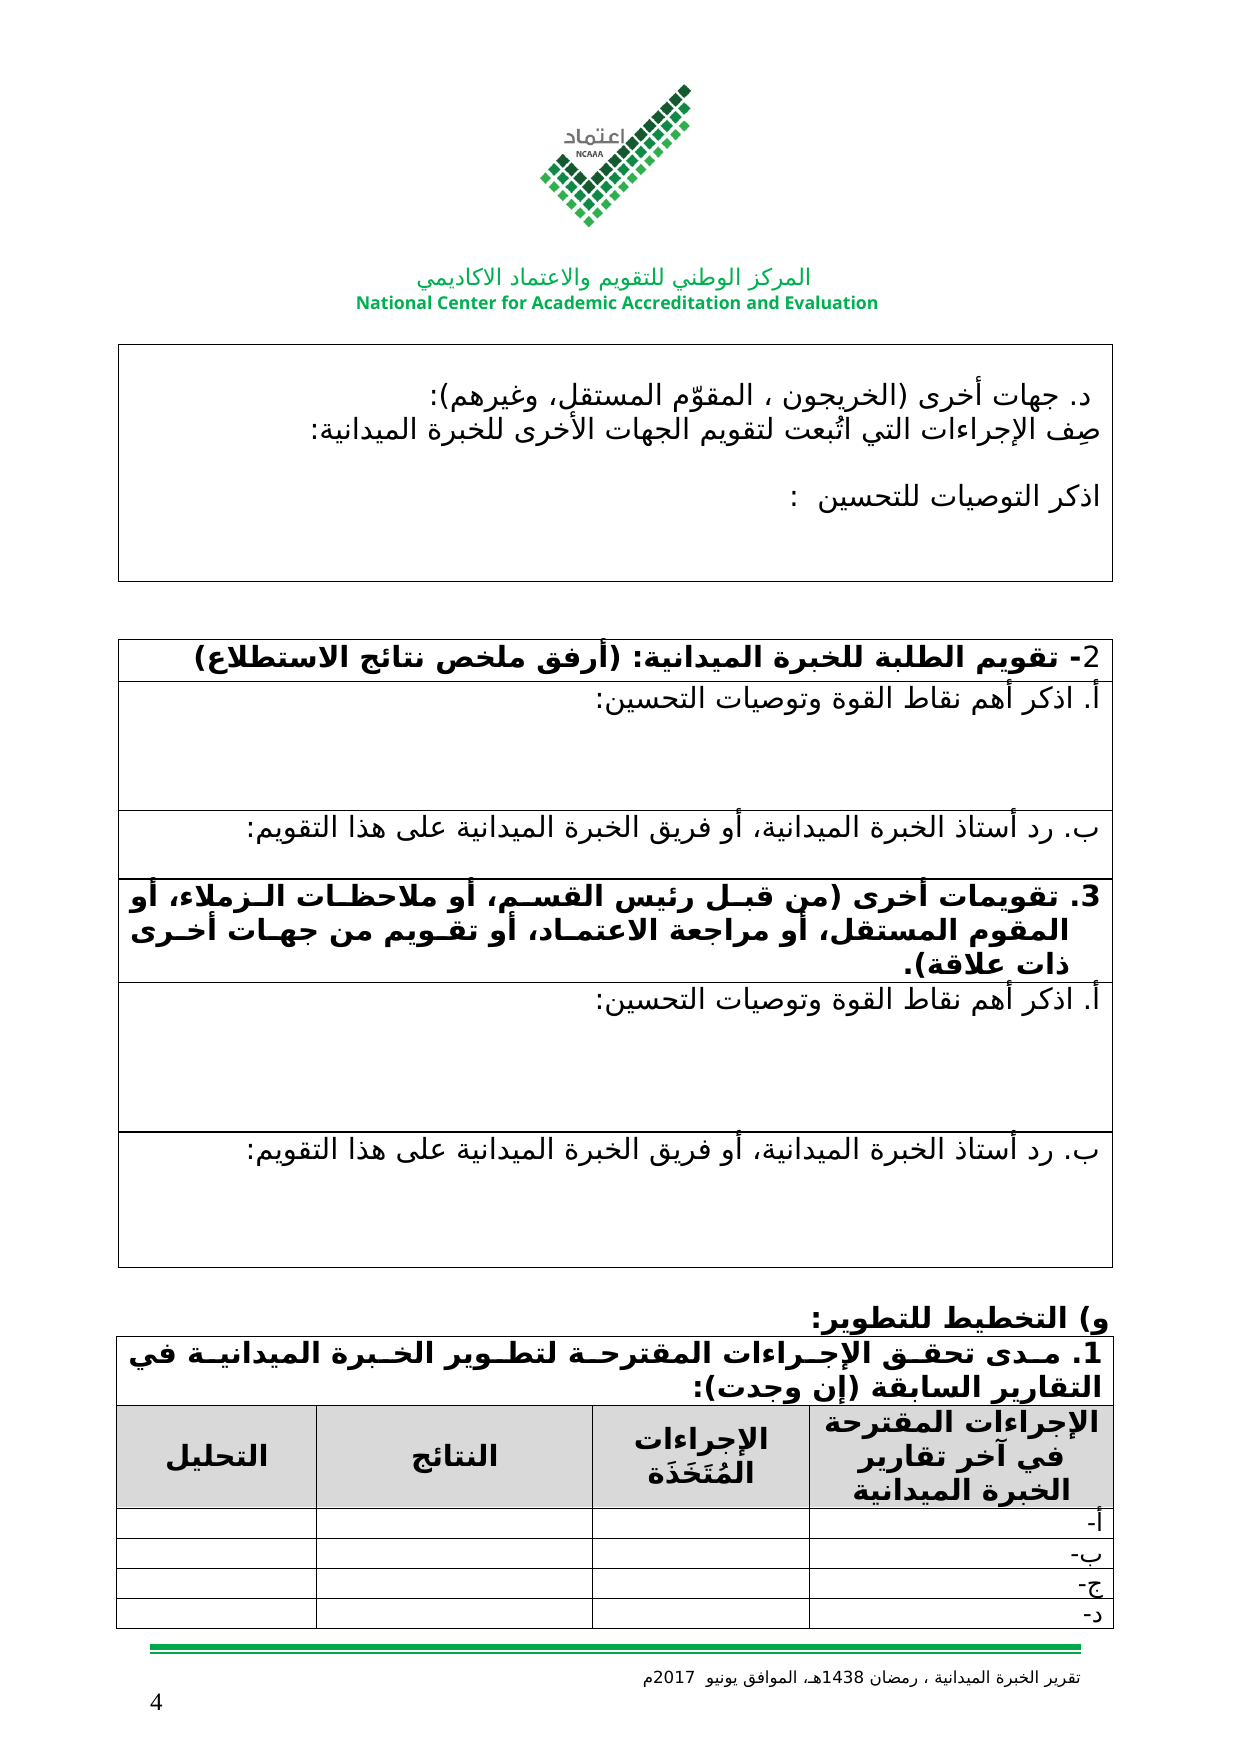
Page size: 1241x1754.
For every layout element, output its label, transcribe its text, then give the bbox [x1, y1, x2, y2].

table_cell د- [810, 1599, 1113, 1628]
table_cell [117, 1509, 316, 1538]
table_cell أ- [810, 1509, 1113, 1538]
table_header 1. مدى تحقق الإجراءات المقترحة لتطوير الخبرة الميدانية في التقارير السابقة (إن وجدت): [117, 1337, 1113, 1404]
table_header 2- تقويم الطلبة للخبرة الميدانية: (أرفق ملخص نتائج الاستطلاع) [119, 640, 1112, 681]
text و) التخطيط للتطوير: [150, 1302, 1110, 1336]
picture [535, 75, 696, 236]
table_cell الإجراءات المُتَخَذَة [593, 1406, 809, 1507]
table_cell النتائج [317, 1406, 592, 1507]
table_cell [117, 1539, 316, 1568]
table_cell [317, 1509, 592, 1538]
table_cell [117, 1599, 316, 1628]
table_cell [593, 1569, 809, 1598]
table_cell [593, 1509, 809, 1538]
table_cell التحليل [117, 1406, 316, 1507]
table_cell أ. اذكر أهم نقاط القوة وتوصيات التحسين: [119, 983, 1112, 1131]
table_cell [317, 1539, 592, 1568]
table_cell [593, 1539, 809, 1568]
table_cell [593, 1599, 809, 1628]
table_cell أ. اذكر أهم نقاط القوة وتوصيات التحسين: [119, 682, 1112, 809]
table_cell ب. رد أستاذ الخبرة الميدانية، أو فريق الخبرة الميدانية على هذا التقويم: [119, 1133, 1112, 1267]
table_cell [317, 1599, 592, 1628]
table_cell ج- [810, 1569, 1113, 1598]
table_cell ب- [810, 1539, 1113, 1568]
table_cell 3. تقويمات أخرى (من قبل رئيس القسم، أو ملاحظات الزملاء، أو المقوم المستقل، أو مراجعة الاعتماد، أو تقويم من جهات أخرى ذات علاقة). [119, 880, 1112, 982]
table_cell [117, 1569, 316, 1598]
table_cell [317, 1569, 592, 1598]
table_cell الإجراءات المقترحة في آخر تقارير الخبرة الميدانية [810, 1406, 1113, 1507]
table_cell ب. رد أستاذ الخبرة الميدانية، أو فريق الخبرة الميدانية على هذا التقويم: [119, 811, 1112, 878]
